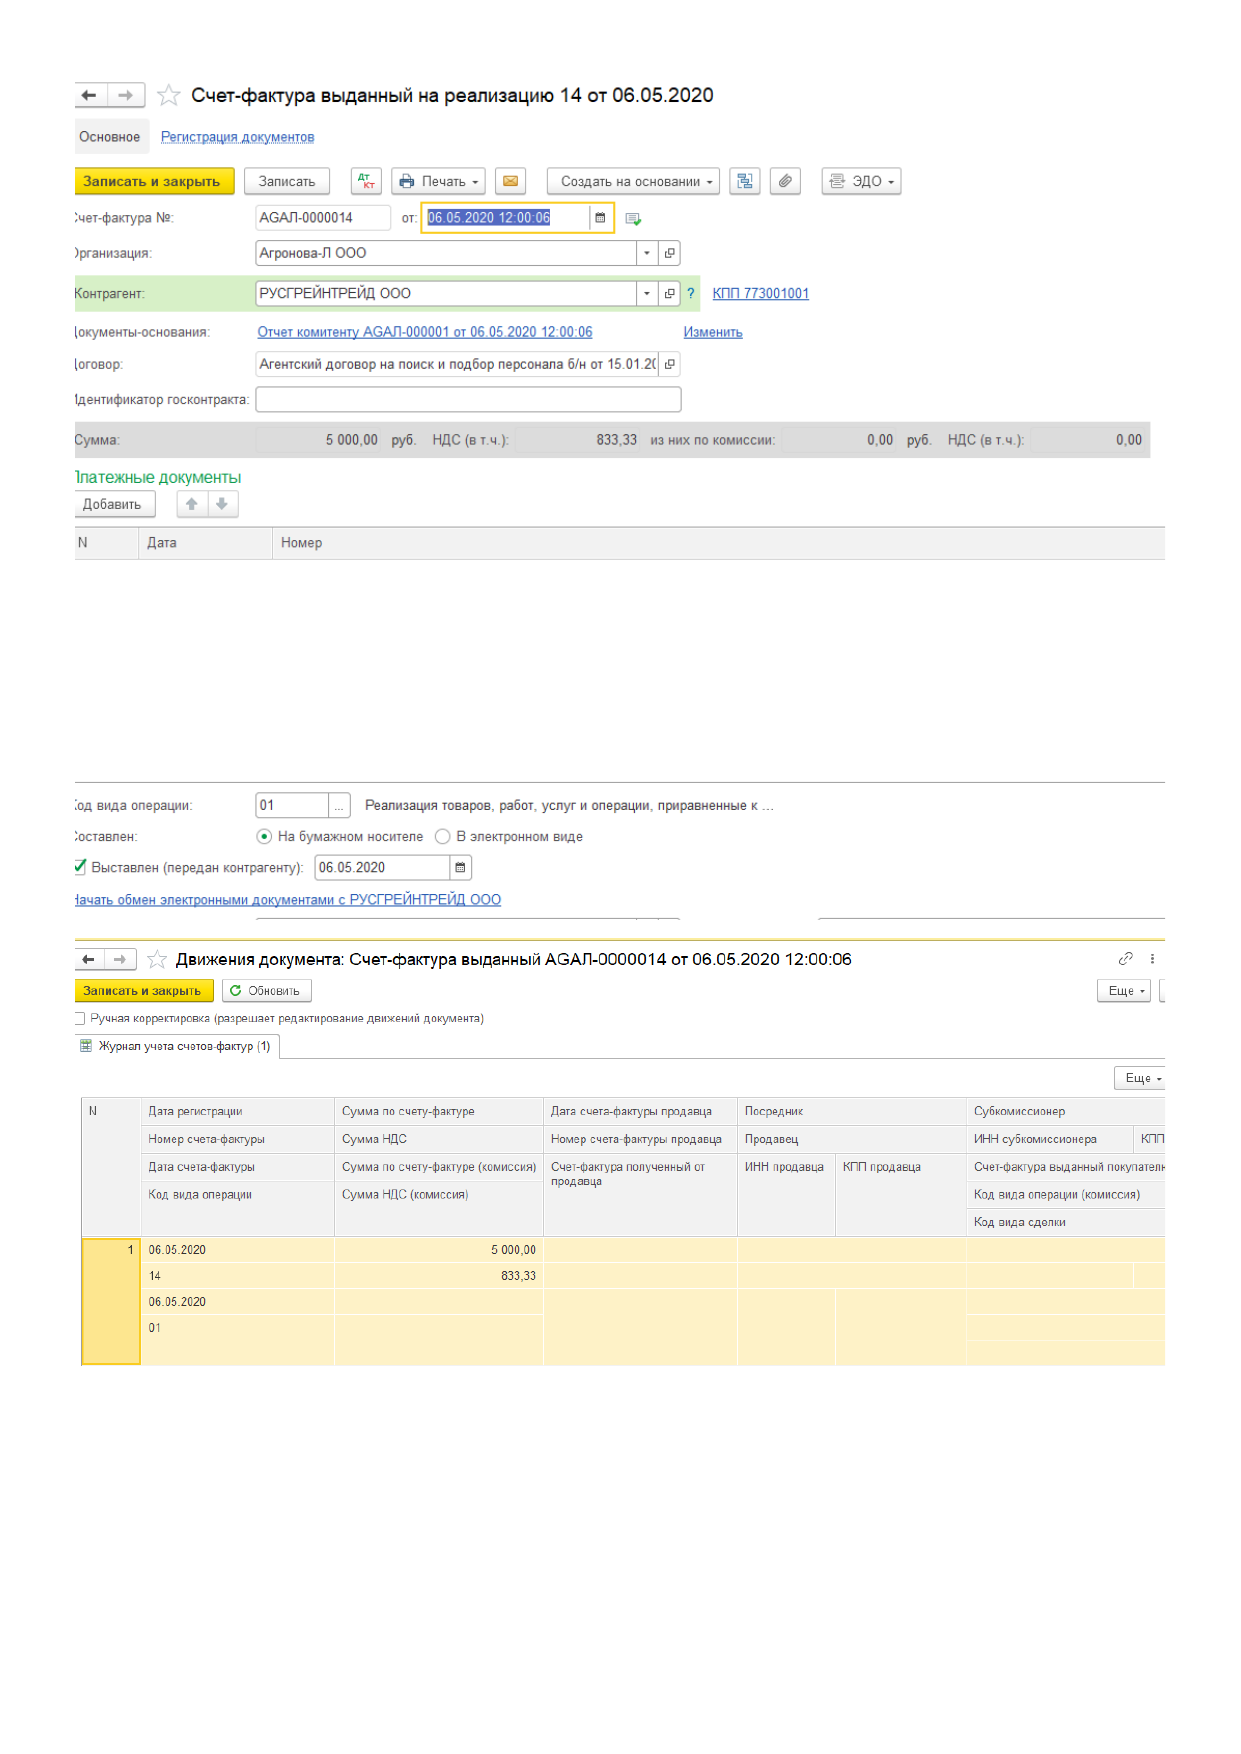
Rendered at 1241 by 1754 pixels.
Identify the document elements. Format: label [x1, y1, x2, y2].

picture [75, 75, 1166, 920]
picture [75, 938, 1166, 1366]
